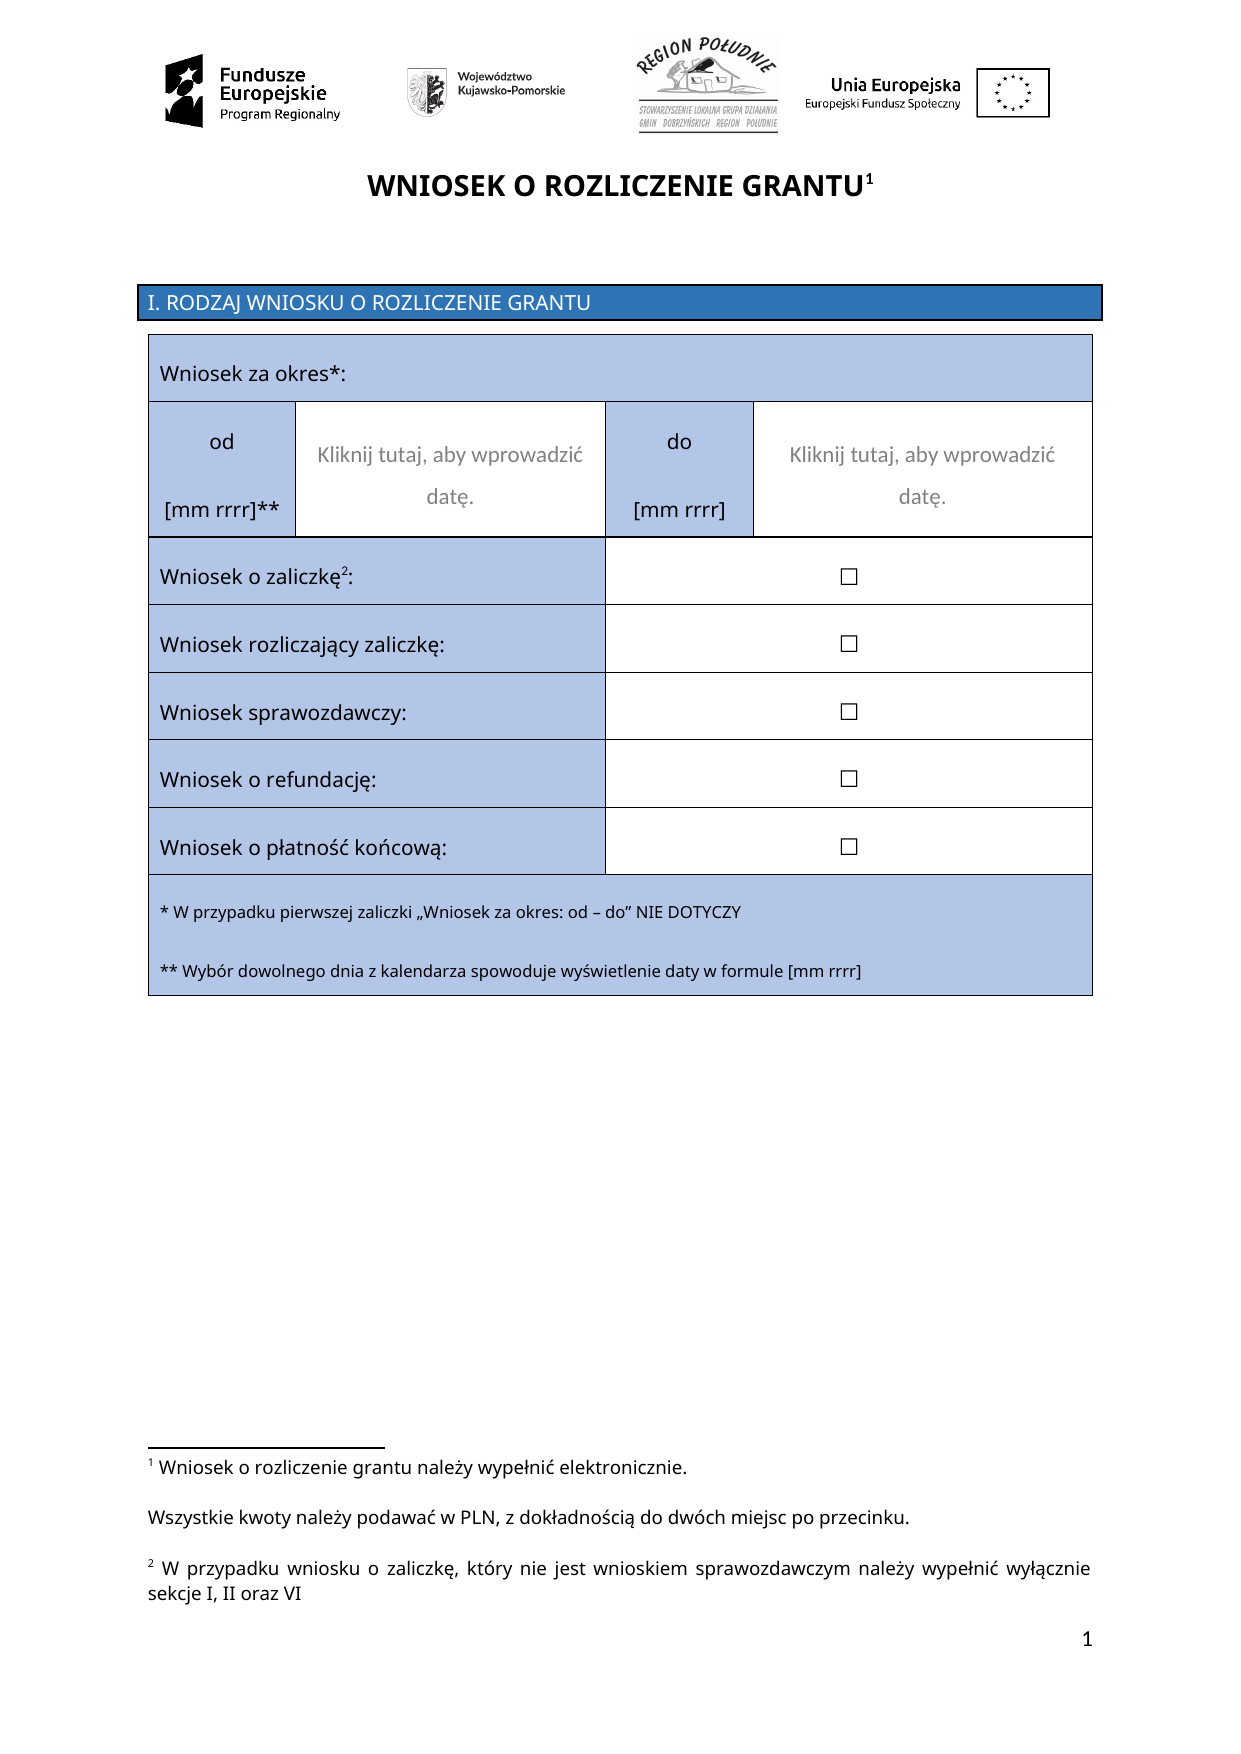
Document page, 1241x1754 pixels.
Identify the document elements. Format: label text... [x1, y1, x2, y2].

table_cell Wniosek o zaliczkę: [149, 538, 605, 604]
table_cell Wniosek o refundację: [149, 740, 605, 807]
table_cell Wniosek sprawozdawczy: [149, 673, 605, 739]
picture [147, 35, 358, 146]
picture [789, 51, 1066, 134]
table_cell od [mm rrrr]** [149, 402, 295, 536]
table_header Wniosek za okres*: [149, 335, 1092, 401]
subtitle I. RODZAJ WNIOSKU O ROZLICZENIE GRANTU [139, 286, 1101, 319]
picture [634, 35, 780, 134]
table_cell Wniosek o płatność końcową: [149, 808, 605, 874]
table_cell do [mm rrrr] [606, 402, 753, 536]
text WNIOSEK O ROZLICZENIE GRANTU [148, 165, 1092, 205]
table_cell Wniosek rozliczający zaliczkę: [149, 605, 605, 672]
table_cell * W przypadku pierwszej zaliczki „Wniosek za okres: od – do” NIE DOTYCZY ** Wybór dowolnego dnia z kalendarza spowoduje wyświetlenie daty w formule [mm rrrr] [149, 875, 1092, 995]
